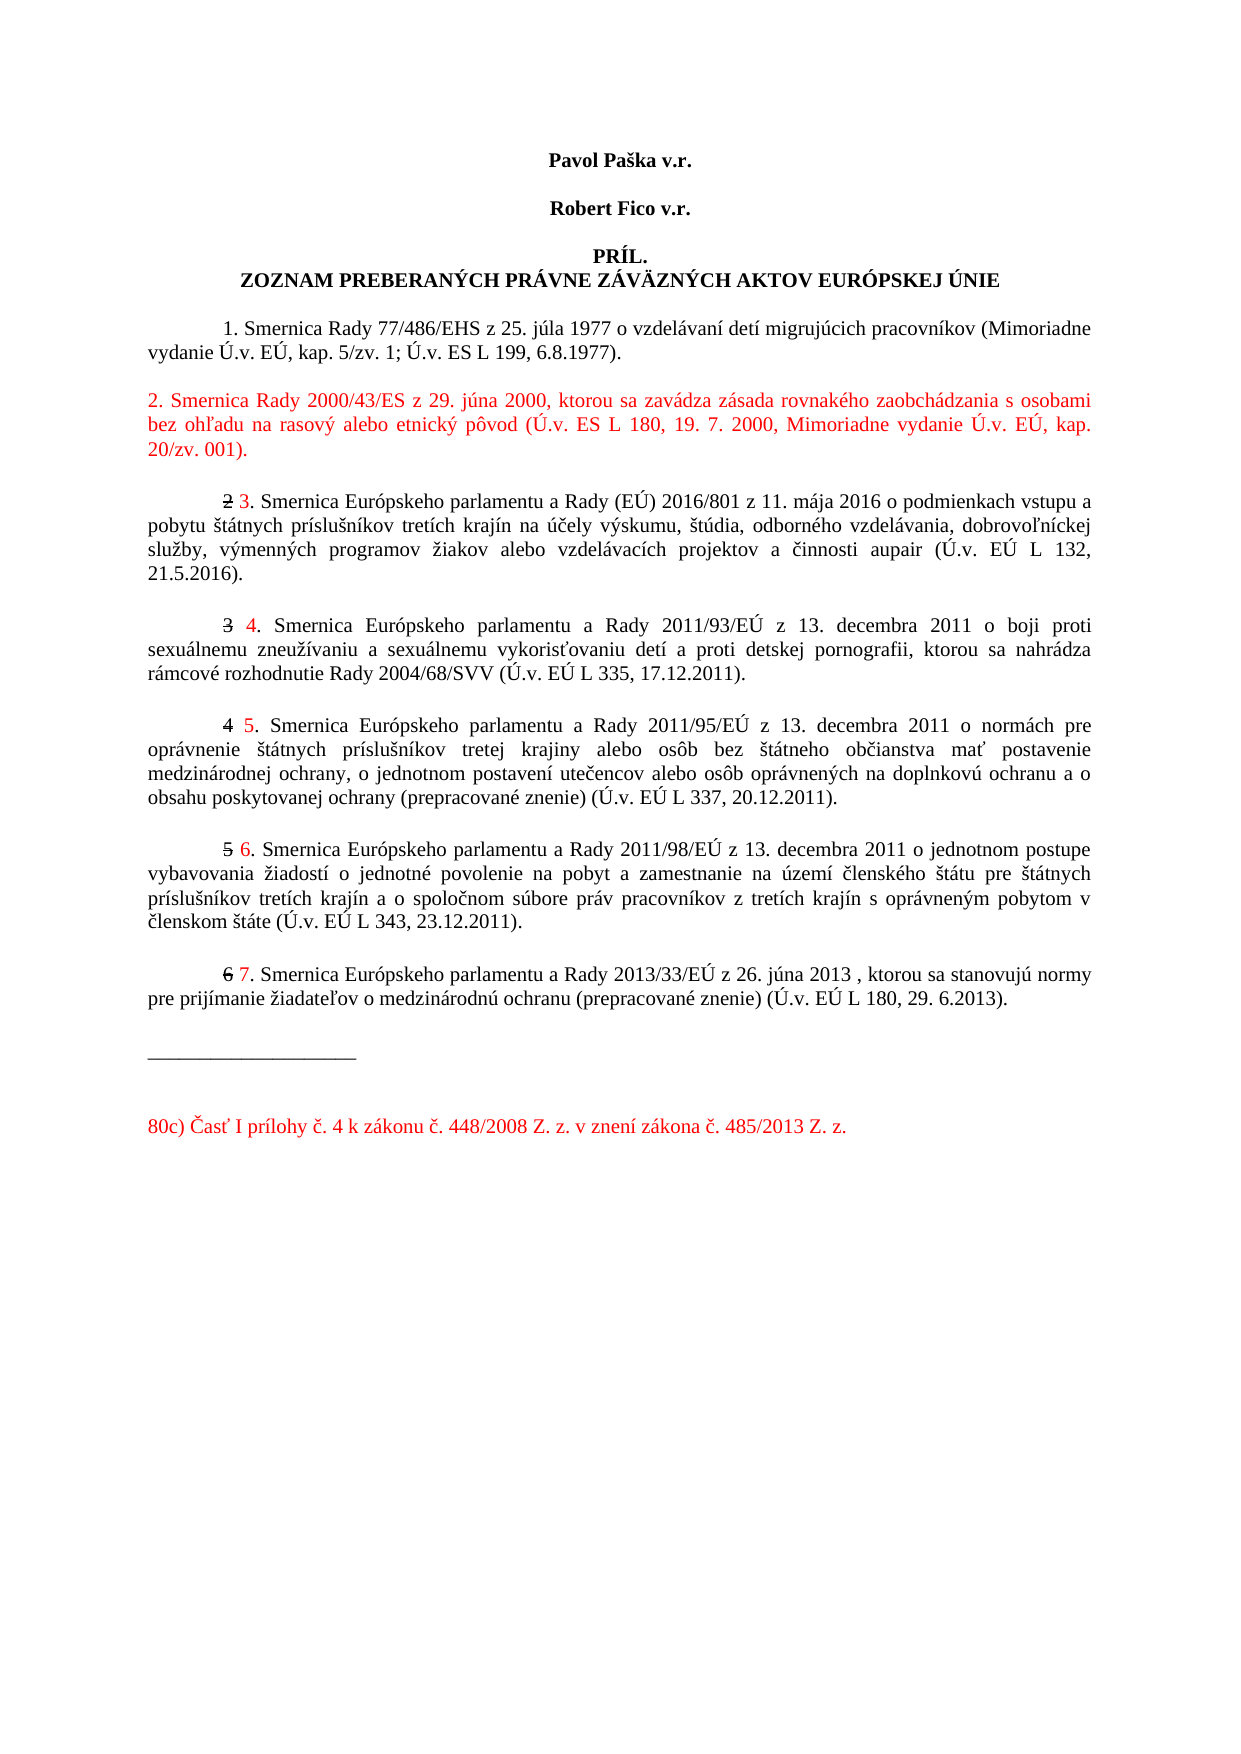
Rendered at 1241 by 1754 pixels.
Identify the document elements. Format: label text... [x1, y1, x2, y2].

text 1. Smernica Rady 77/486/EHS z 25. júla 1977 o vzdelávaní detí migrujúcich pracovníkov (Mimoriadne vydanie Ú.v. EÚ, kap. 5/zv. 1; Ú.v. ES L 199, 6.8.1977). [148, 316, 1092, 364]
text ____________________ [148, 1038, 1092, 1062]
text Robert Fico v.r. [148, 196, 1092, 220]
text 2. Smernica Rady 2000/43/ES z 29. júna 2000, ktorou sa zavádza zásada rovnakého zaobchádzania s osobami bez ohľadu na rasový alebo etnický pôvod (Ú.v. ES L 180, 19. 7. 2000, Mimoriadne vydanie Ú.v. EÚ, kap. 20/zv. 001). [148, 388, 1092, 461]
text PRÍL. [148, 244, 1092, 268]
text ZOZNAM PREBERANÝCH PRÁVNE ZÁVÄZNÝCH AKTOV EURÓPSKEJ ÚNIE [148, 268, 1092, 292]
text Pavol Paška v.r. [148, 148, 1092, 172]
text 80c) Časť I prílohy č. 4 k zákonu č. 448/2008 Z. z. v znení zákona č. 485/2013 Z. z. [148, 1114, 1092, 1138]
text 4 5. Smernica Európskeho parlamentu a Rady 2011/95/EÚ z 13. decembra 2011 o normách pre oprávnenie štátnych príslušníkov tretej krajiny alebo osôb bez štátneho občianstva mať postavenie medzinárodnej ochrany, o jednotnom postavení utečencov alebo osôb oprávnených na doplnkovú ochranu a o obsahu poskytovanej ochrany (prepracované znenie) (Ú.v. EÚ L 337, 20.12.2011). [148, 713, 1092, 809]
text 6 7. Smernica Európskeho parlamentu a Rady 2013/33/EÚ z 26. júna 2013 , ktorou sa stanovujú normy pre prijímanie žiadateľov o medzinárodnú ochranu (prepracované znenie) (Ú.v. EÚ L 180, 29. 6.2013). [148, 962, 1092, 1010]
text 2 3. Smernica Európskeho parlamentu a Rady (EÚ) 2016/801 z 11. mája 2016 o podmienkach vstupu a pobytu štátnych príslušníkov tretích krajín na účely výskumu, štúdia, odborného vzdelávania, dobrovoľníckej služby, výmenných programov žiakov alebo vzdelávacích projektov a činnosti aupair (Ú.v. EÚ L 132, 21.5.2016). [148, 488, 1092, 585]
text 5 6. Smernica Európskeho parlamentu a Rady 2011/98/EÚ z 13. decembra 2011 o jednotnom postupe vybavovania žiadostí o jednotné povolenie na pobyt a zamestnanie na území členského štátu pre štátnych príslušníkov tretích krajín a o spoločnom súbore práv pracovníkov z tretích krajín s oprávneným pobytom v členskom štáte (Ú.v. EÚ L 343, 23.12.2011). [148, 837, 1092, 933]
text 3 4. Smernica Európskeho parlamentu a Rady 2011/93/EÚ z 13. decembra 2011 o boji proti sexuálnemu zneužívaniu a sexuálnemu vykorisťovaniu detí a proti detskej pornografii, ktorou sa nahrádza rámcové rozhodnutie Rady 2004/68/SVV (Ú.v. EÚ L 335, 17.12.2011). [148, 613, 1092, 685]
